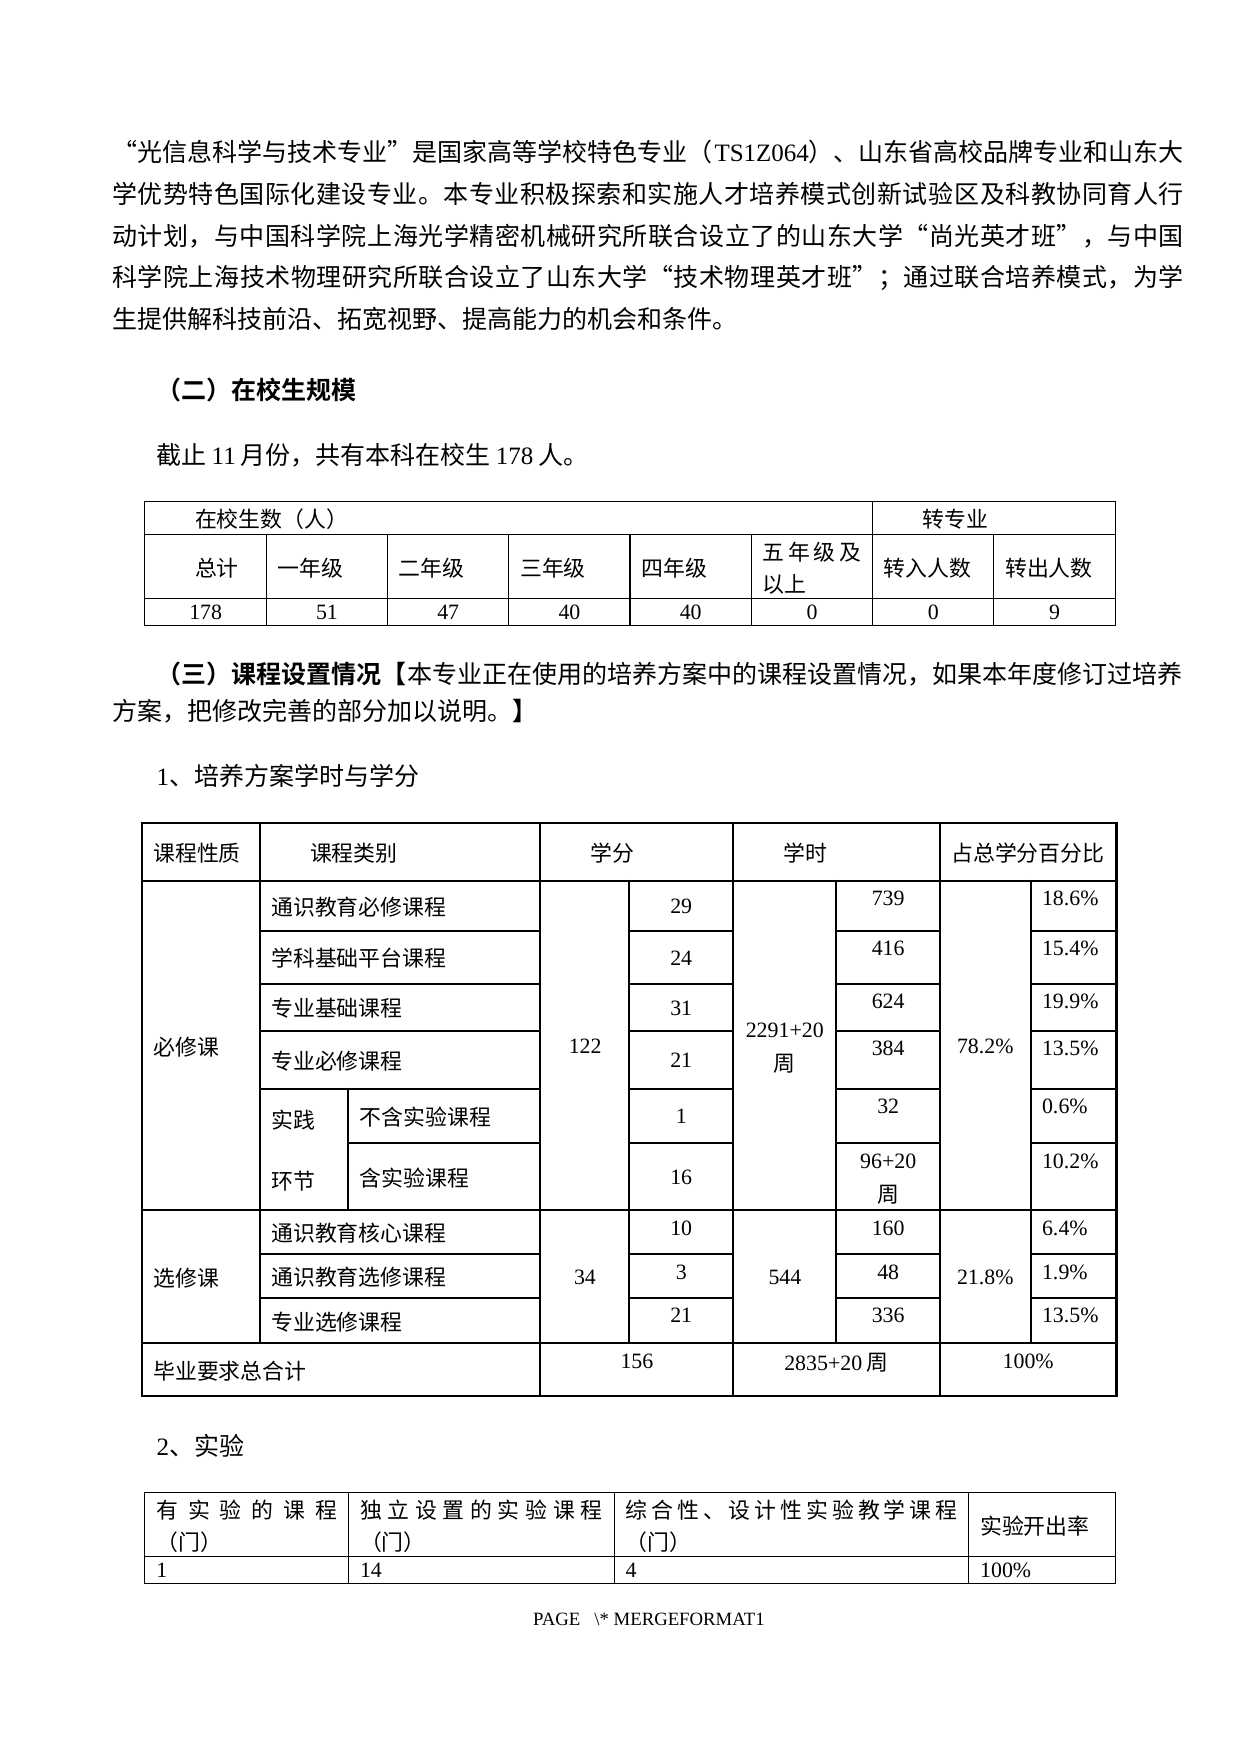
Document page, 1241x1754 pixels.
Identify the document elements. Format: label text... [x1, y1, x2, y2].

table_cell 19.9% [1032, 985, 1115, 1030]
table_cell 毕业要求总合计 [143, 1344, 539, 1395]
table_cell 四年级 [631, 535, 751, 598]
table_cell 1 [145, 1557, 348, 1582]
table_cell 160 [837, 1211, 939, 1253]
table_cell 三年级 [509, 535, 629, 598]
table_cell 40 [509, 599, 629, 624]
table_cell 专业选修课程 [261, 1299, 539, 1342]
table_cell 1 [630, 1090, 732, 1142]
table_cell 178 [145, 599, 266, 624]
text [112, 133, 1185, 336]
table_cell 13.5% [1032, 1299, 1115, 1342]
text 截止11月份，共有本科在校生178人。 [112, 436, 1185, 472]
table_cell 0 [752, 599, 872, 624]
table_cell 0.6% [1032, 1090, 1115, 1142]
table_cell 18.6% [1032, 882, 1115, 930]
table_header 课程类别 [261, 824, 539, 880]
table_cell 通识教育必修课程 [261, 882, 539, 930]
table_cell 4 [615, 1557, 968, 1582]
table_cell 专业必修课程 [261, 1032, 539, 1087]
table_cell 学科基础平台课程 [261, 932, 539, 983]
text 2、实验 [112, 1426, 1185, 1463]
table_cell 739 [837, 882, 939, 930]
table_header 转专业 [873, 502, 1115, 534]
table_cell 转入人数 [873, 535, 993, 598]
table_cell 100% [969, 1557, 1115, 1582]
table_header 学时 [734, 824, 939, 880]
table_cell 总计 [145, 535, 266, 598]
table_cell 100% [941, 1344, 1115, 1395]
table_cell 1.9% [1032, 1255, 1115, 1297]
table_cell 2835+20周 [734, 1344, 939, 1395]
table_cell 416 [837, 932, 939, 983]
table_cell 实践 环节 [261, 1090, 347, 1209]
table_cell 29 [630, 882, 732, 930]
table_cell 9 [994, 599, 1115, 624]
table_cell 专业基础课程 [261, 985, 539, 1030]
table_cell 78.2% [941, 882, 1030, 1209]
table_cell 选修课 [143, 1211, 259, 1342]
table_header 独立设置的实验课程（门） [349, 1493, 614, 1556]
table_cell 14 [349, 1557, 614, 1582]
table_cell 156 [541, 1344, 732, 1395]
table_header 综合性、设计性实验教学课程（门） [615, 1493, 968, 1556]
table_cell 通识教育选修课程 [261, 1255, 539, 1297]
table_cell 16 [630, 1144, 732, 1209]
table_cell 一年级 [267, 535, 387, 598]
table_cell 31 [630, 985, 732, 1030]
table_cell 13.5% [1032, 1032, 1115, 1087]
table_cell 624 [837, 985, 939, 1030]
table_header 在校生数（人） [145, 502, 872, 534]
table_header 课程性质 [143, 824, 259, 880]
text （二）在校生规模 [112, 370, 1185, 407]
table_cell 47 [388, 599, 508, 624]
table_cell 96+20周 [837, 1144, 939, 1209]
table_cell 含实验课程 [349, 1144, 539, 1209]
table_cell 21.8% [941, 1211, 1030, 1342]
table_cell 51 [267, 599, 387, 624]
table_cell 32 [837, 1090, 939, 1142]
table_header 实验开出率 [969, 1493, 1115, 1556]
table_cell 336 [837, 1299, 939, 1342]
table_cell 转出人数 [994, 535, 1115, 598]
table_cell 10 [630, 1211, 732, 1253]
text 1、培养方案学时与学分 [112, 756, 1185, 793]
table_cell 6.4% [1032, 1211, 1115, 1253]
table_cell 48 [837, 1255, 939, 1297]
table_header 占总学分百分比 [941, 824, 1115, 880]
table_cell 不含实验课程 [349, 1090, 539, 1142]
table_header 学分 [541, 824, 732, 880]
table_cell 2291+20周 [734, 882, 835, 1209]
table_cell 40 [631, 599, 751, 624]
table_cell 384 [837, 1032, 939, 1087]
table_cell 21 [630, 1299, 732, 1342]
table_cell 10.2% [1032, 1144, 1115, 1209]
table_cell 五年级及以上 [752, 535, 872, 598]
table_cell 必修课 [143, 882, 259, 1209]
table_cell 544 [734, 1211, 835, 1342]
table_cell 122 [541, 882, 628, 1209]
table_header 有实验的课程（门） [145, 1493, 348, 1556]
table_cell 二年级 [388, 535, 508, 598]
text （三）课程设置情况【本专业正在使用的培养方案中的课程设置情况，如果本年度修订过培养方案，把修改完善的部分加以说明。】 [112, 655, 1185, 727]
table_cell 0 [873, 599, 993, 624]
table_cell 24 [630, 932, 732, 983]
table_cell 21 [630, 1032, 732, 1087]
table_cell 通识教育核心课程 [261, 1211, 539, 1253]
table_cell 15.4% [1032, 932, 1115, 983]
table_cell 3 [630, 1255, 732, 1297]
table_cell 34 [541, 1211, 628, 1342]
